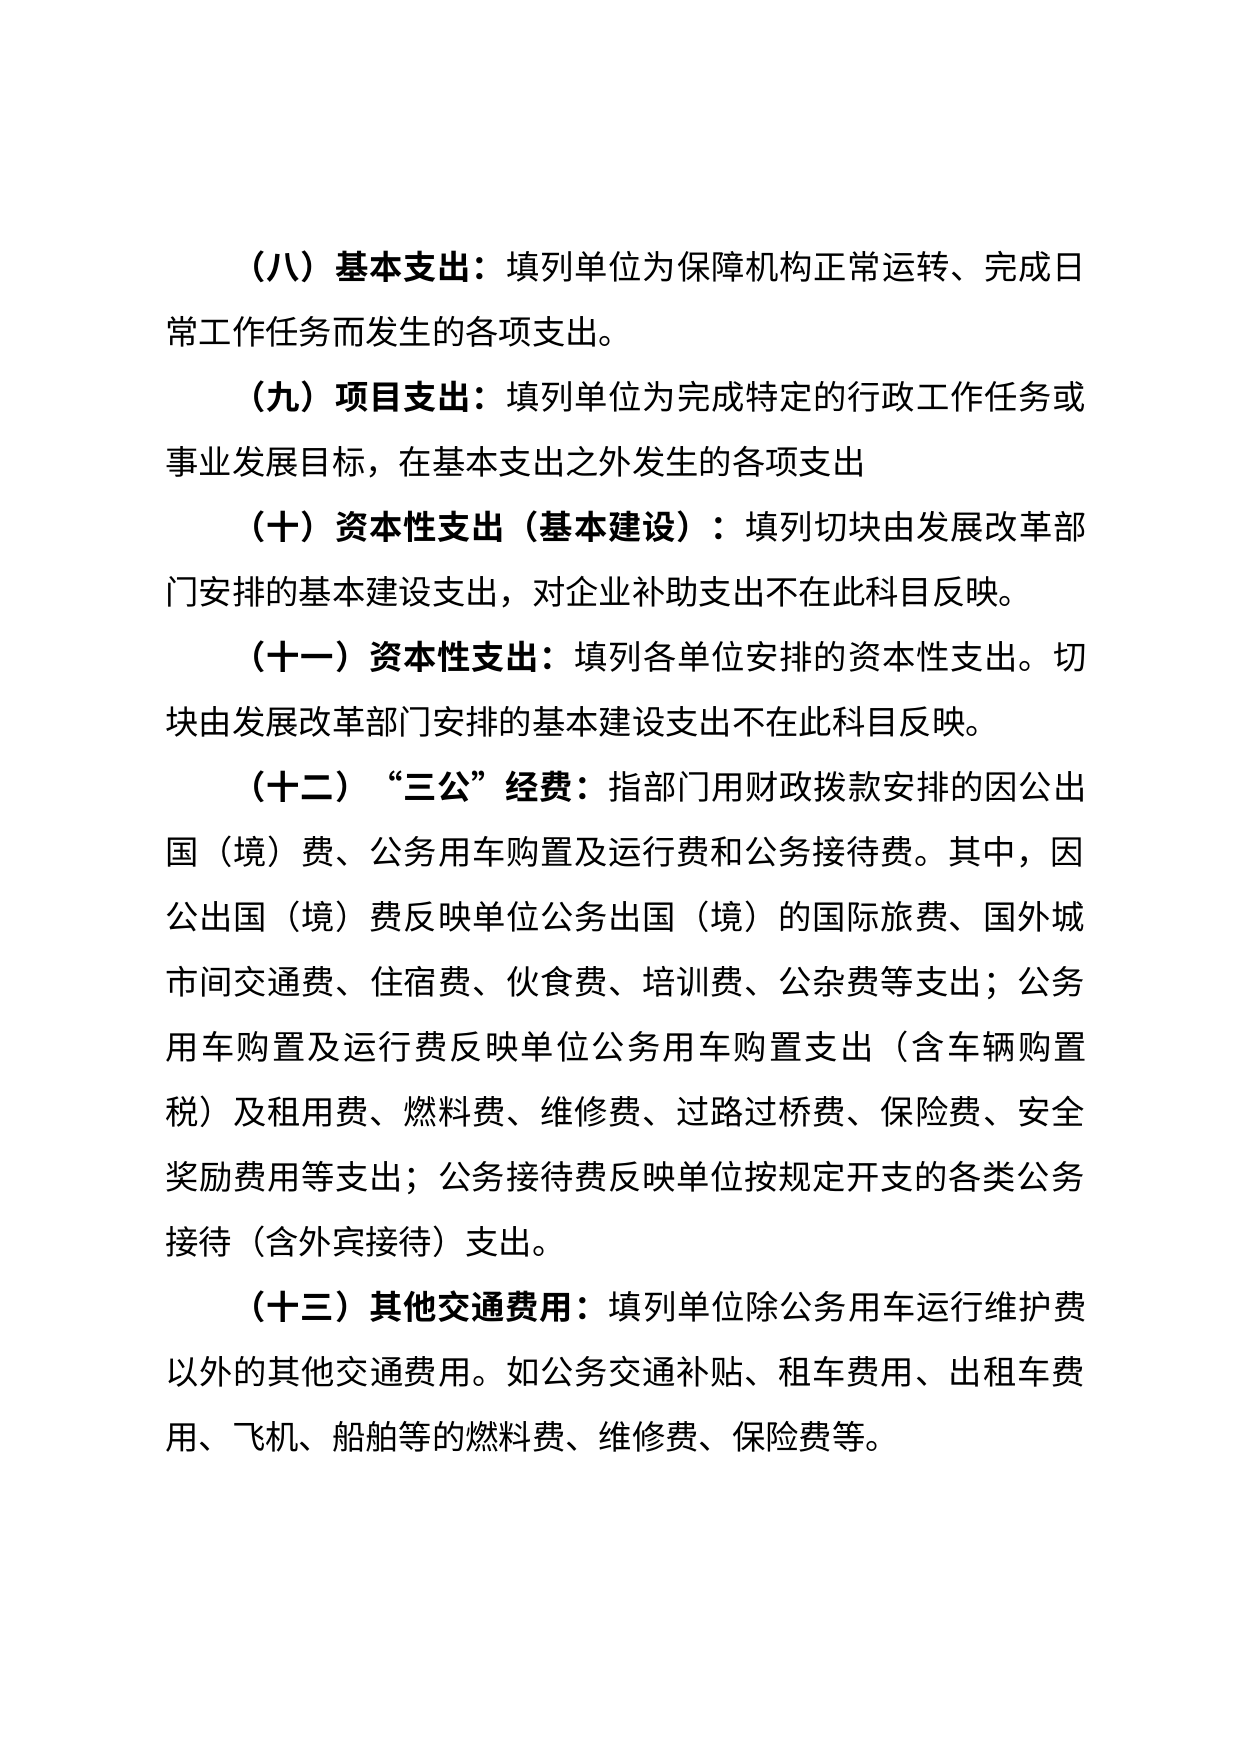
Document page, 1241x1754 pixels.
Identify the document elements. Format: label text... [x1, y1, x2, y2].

text （十）资本性支出（基本建设）：填列切块由发展改革部门安排的基本建设支出，对企业补助支出不在此科目反映。 [165, 493, 1087, 623]
text （十二）“三公”经费：指部门用财政拨款安排的因公出国（境）费、公务用车购置及运行费和公务接待费。其中，因公出国（境）费反映单位公务出国（境）的国际旅费、国外城市间交通费、住宿费、伙食费、培训费、公杂费等支出；公务用车购置及运行费反映单位公务用车购置支出（含车辆购置税）及租用费、燃料费、维修费、过路过桥费、保险费、安全奖励费用等支出；公务接待费反映单位按规定开支的各类公务接待（含外宾接待）支出。 [165, 753, 1087, 1273]
text （九）项目支出：填列单位为完成特定的行政工作任务或事业发展目标，在基本支出之外发生的各项支出 [165, 363, 1087, 493]
text （十一）资本性支出：填列各单位安排的资本性支出。切块由发展改革部门安排的基本建设支出不在此科目反映。 [165, 623, 1087, 753]
text （八）基本支出：填列单位为保障机构正常运转、完成日常工作任务而发生的各项支出。 [165, 233, 1087, 363]
text （十三）其他交通费用：填列单位除公务用车运行维护费以外的其他交通费用。如公务交通补贴、租车费用、出租车费用、飞机、船舶等的燃料费、维修费、保险费等。 [165, 1273, 1087, 1468]
